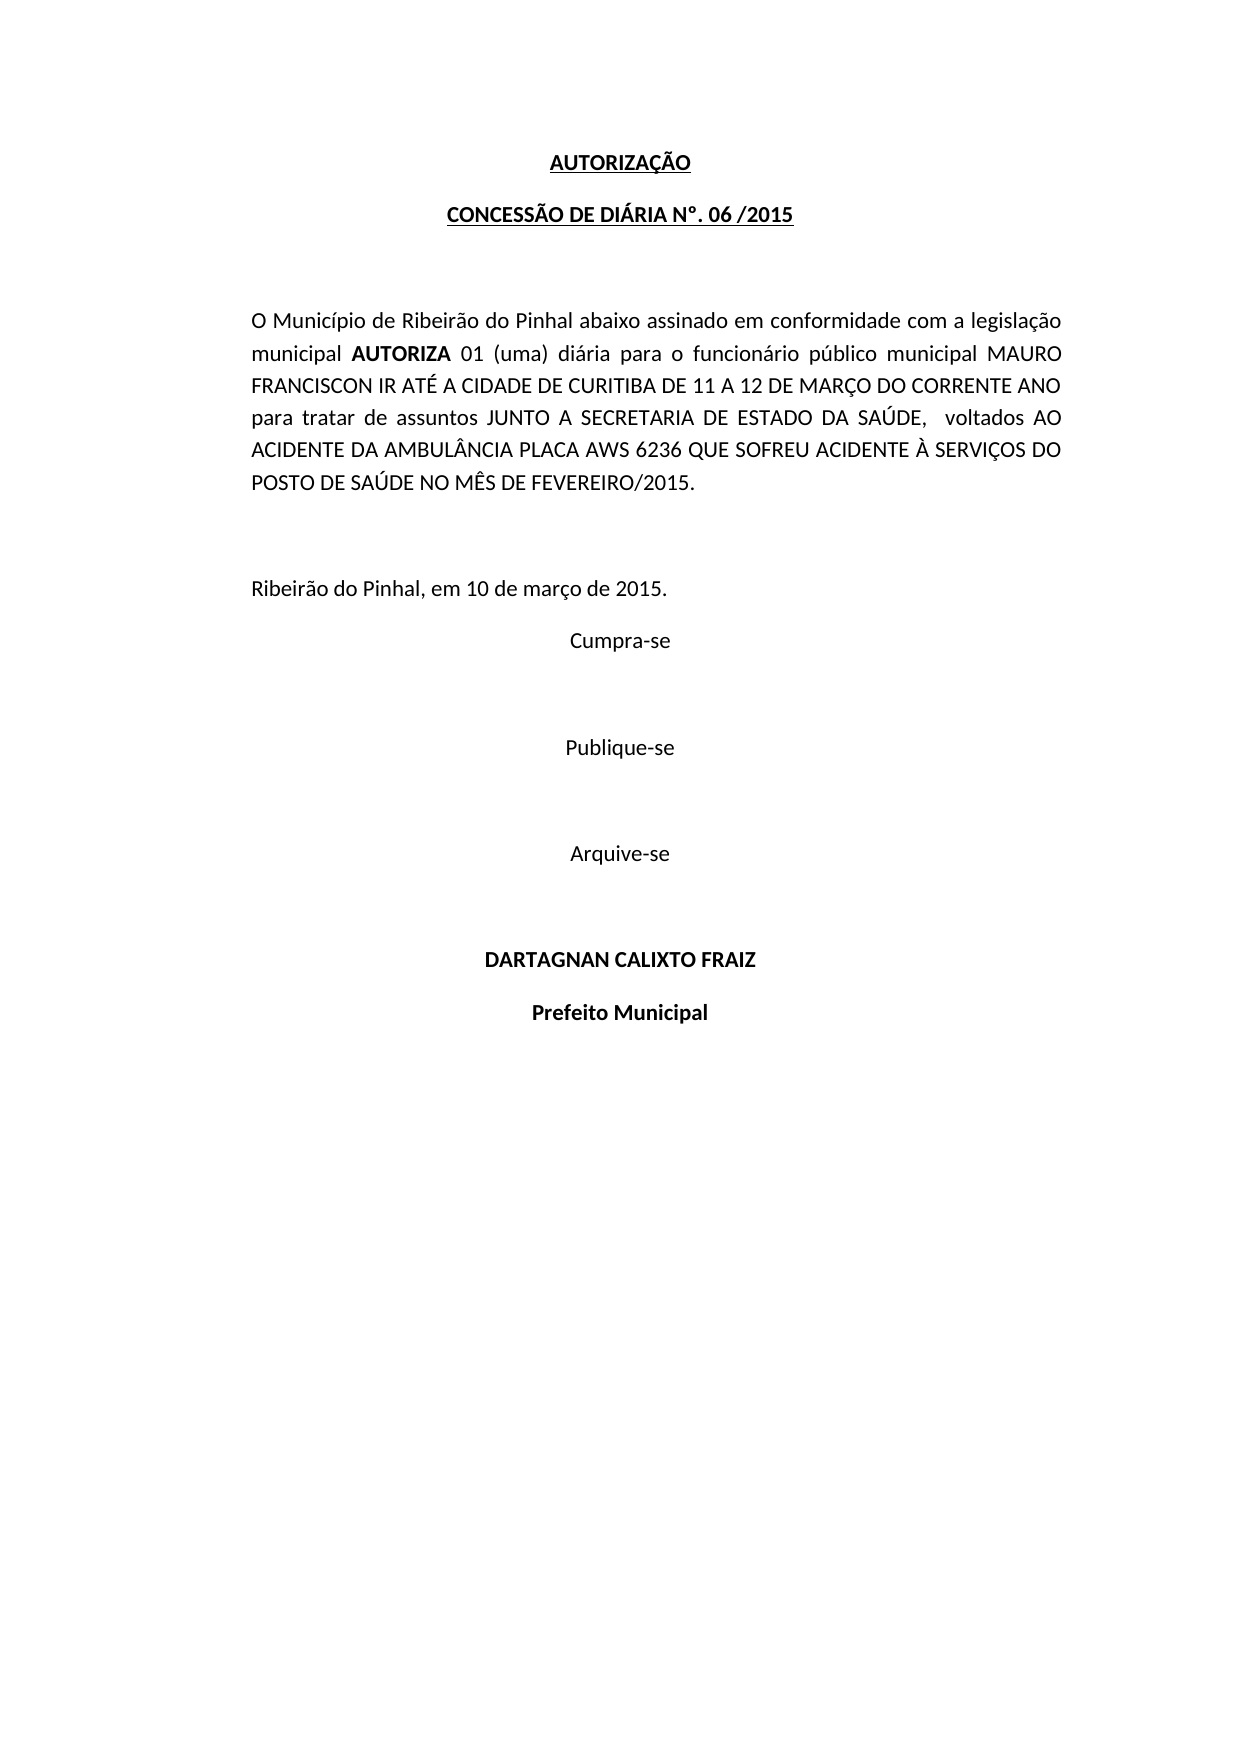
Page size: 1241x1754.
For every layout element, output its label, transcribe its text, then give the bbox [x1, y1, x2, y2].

text Arquive-se [177, 839, 1063, 867]
text O Município de Ribeirão do Pinhal abaixo assinado em conformidade com a legislação municipal AUTORIZA 01 (uma) diária para o funcionário público municipal MAURO FRANCISCON IR ATÉ A CIDADE DE CURITIBA DE 11 A 12 DE MARÇO DO CORRENTE ANO para tratar de assuntos JUNTO A SECRETARIA DE ESTADO DA SAÚDE, voltados AO ACIDENTE DA AMBULÂNCIA PLACA AWS 6236 QUE SOFREU ACIDENTE À SERVIÇOS DO POSTO DE SAÚDE NO MÊS DE FEVEREIRO/2015. [251, 307, 1063, 496]
text Publique-se [177, 733, 1063, 761]
text Prefeito Municipal [177, 998, 1063, 1026]
text Ribeirão do Pinhal, em 10 de março de 2015. [177, 574, 1063, 602]
text DARTAGNAN CALIXTO FRAIZ [177, 945, 1063, 973]
text AUTORIZAÇÃO [177, 148, 1063, 176]
text CONCESSÃO DE DIÁRIA Nº. 06 /2015 [177, 201, 1063, 229]
text Cumpra-se [177, 627, 1063, 655]
